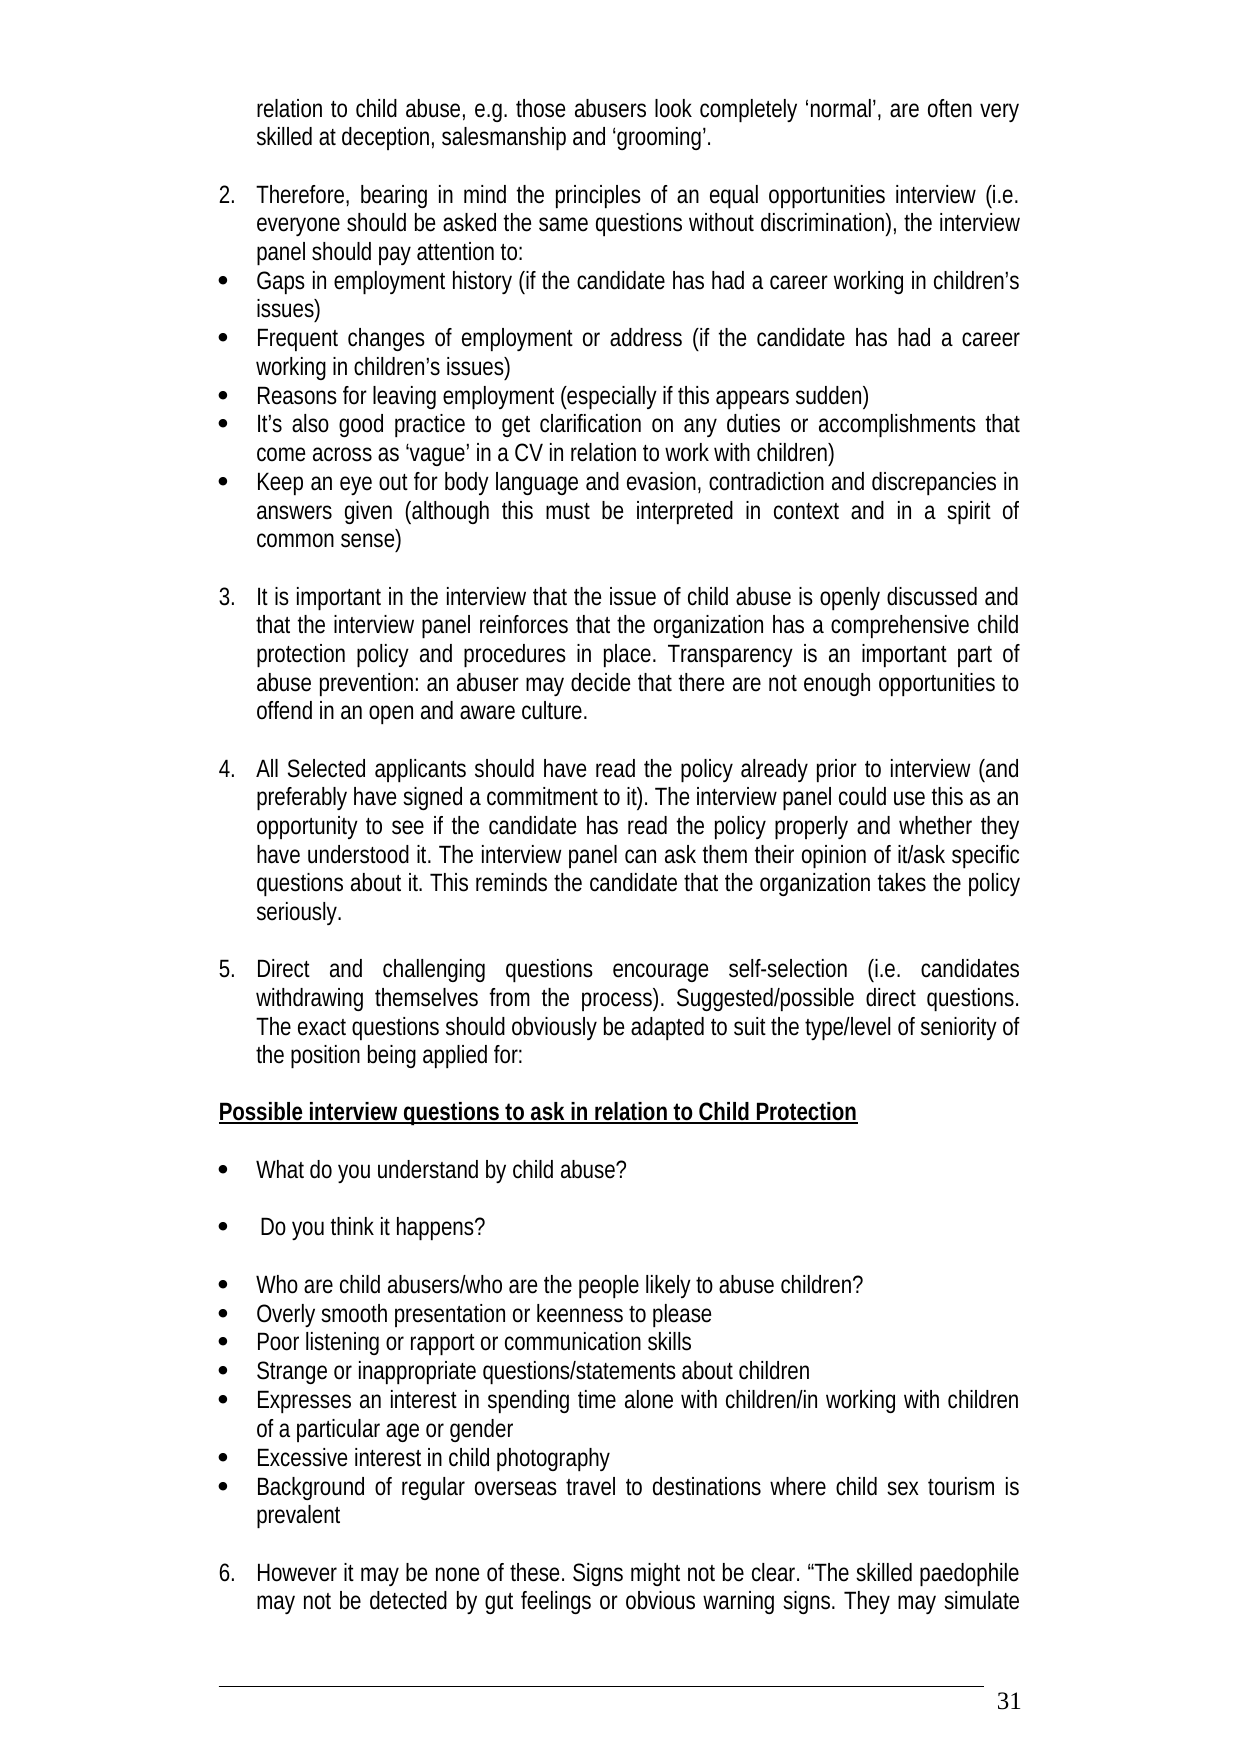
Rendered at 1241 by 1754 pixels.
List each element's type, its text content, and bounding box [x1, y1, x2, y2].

list It’s also good practice to get clarification on any duties or accomplishments that come across as ‘vague’ in a CV in relation to work with children) [218, 409, 1022, 467]
list Poor listening or rapport or communication skills [218, 1327, 1022, 1356]
list What do you understand by child abuse? [218, 1155, 1022, 1183]
list Strange or inappropriate questions/statements about children [218, 1356, 1022, 1385]
text Possible interview questions to ask in relation to Child Protection [218, 1097, 1022, 1126]
list Therefore, bearing in mind the principles of an equal opportunities interview (i.e. everyone should be asked the same questions without discrimination), the interview panel should pay attention to: [218, 180, 1022, 266]
list It is important in the interview that the issue of child abuse is openly discussed and that the interview panel reinforces that the organization has a comprehensive child protection policy and procedures in place. Transparency is an important part of abuse prevention: an abuser may decide that there are not enough opportunities to offend in an open and aware culture. [218, 582, 1022, 725]
list Direct and challenging questions encourage self-selection (i.e. candidates withdrawing themselves from the process). Suggested/possible direct questions. The exact questions should obviously be adapted to suit the type/level of seniority of the position being applied for: [218, 954, 1022, 1069]
list Expresses an interest in spending time alone with children/in working with children of a particular age or gender [218, 1385, 1022, 1443]
list Background of regular overseas travel to destinations where child sex tourism is prevalent [218, 1471, 1022, 1529]
list Reasons for leaving employment (especially if this appears sudden) [218, 381, 1022, 409]
list Do you think it happens? [218, 1212, 1022, 1241]
list Who are child abusers/who are the people likely to abuse children? [218, 1270, 1022, 1298]
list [218, 94, 1022, 151]
list Overly smooth presentation or keenness to please [218, 1298, 1022, 1327]
list Keep an eye out for body language and evasion, contradiction and discrepancies in answers given (although this must be interpreted in context and in a spirit of common sense) [218, 467, 1022, 553]
list Gaps in employment history (if the candidate has had a career working in children’s issues) [218, 266, 1022, 323]
list Frequent changes of employment or address (if the candidate has had a career working in children’s issues) [218, 323, 1022, 381]
list All Selected applicants should have read the policy already prior to interview (and preferably have signed a commitment to it). The interview panel could use this as an opportunity to see if the candidate has read the policy properly and whether they have understood it. The interview panel can ask them their opinion of it/ask specific questions about it. This reminds the candidate that the organization takes the policy seriously. [218, 754, 1022, 926]
list Excessive interest in child photography [218, 1443, 1022, 1471]
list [218, 1558, 1022, 1615]
